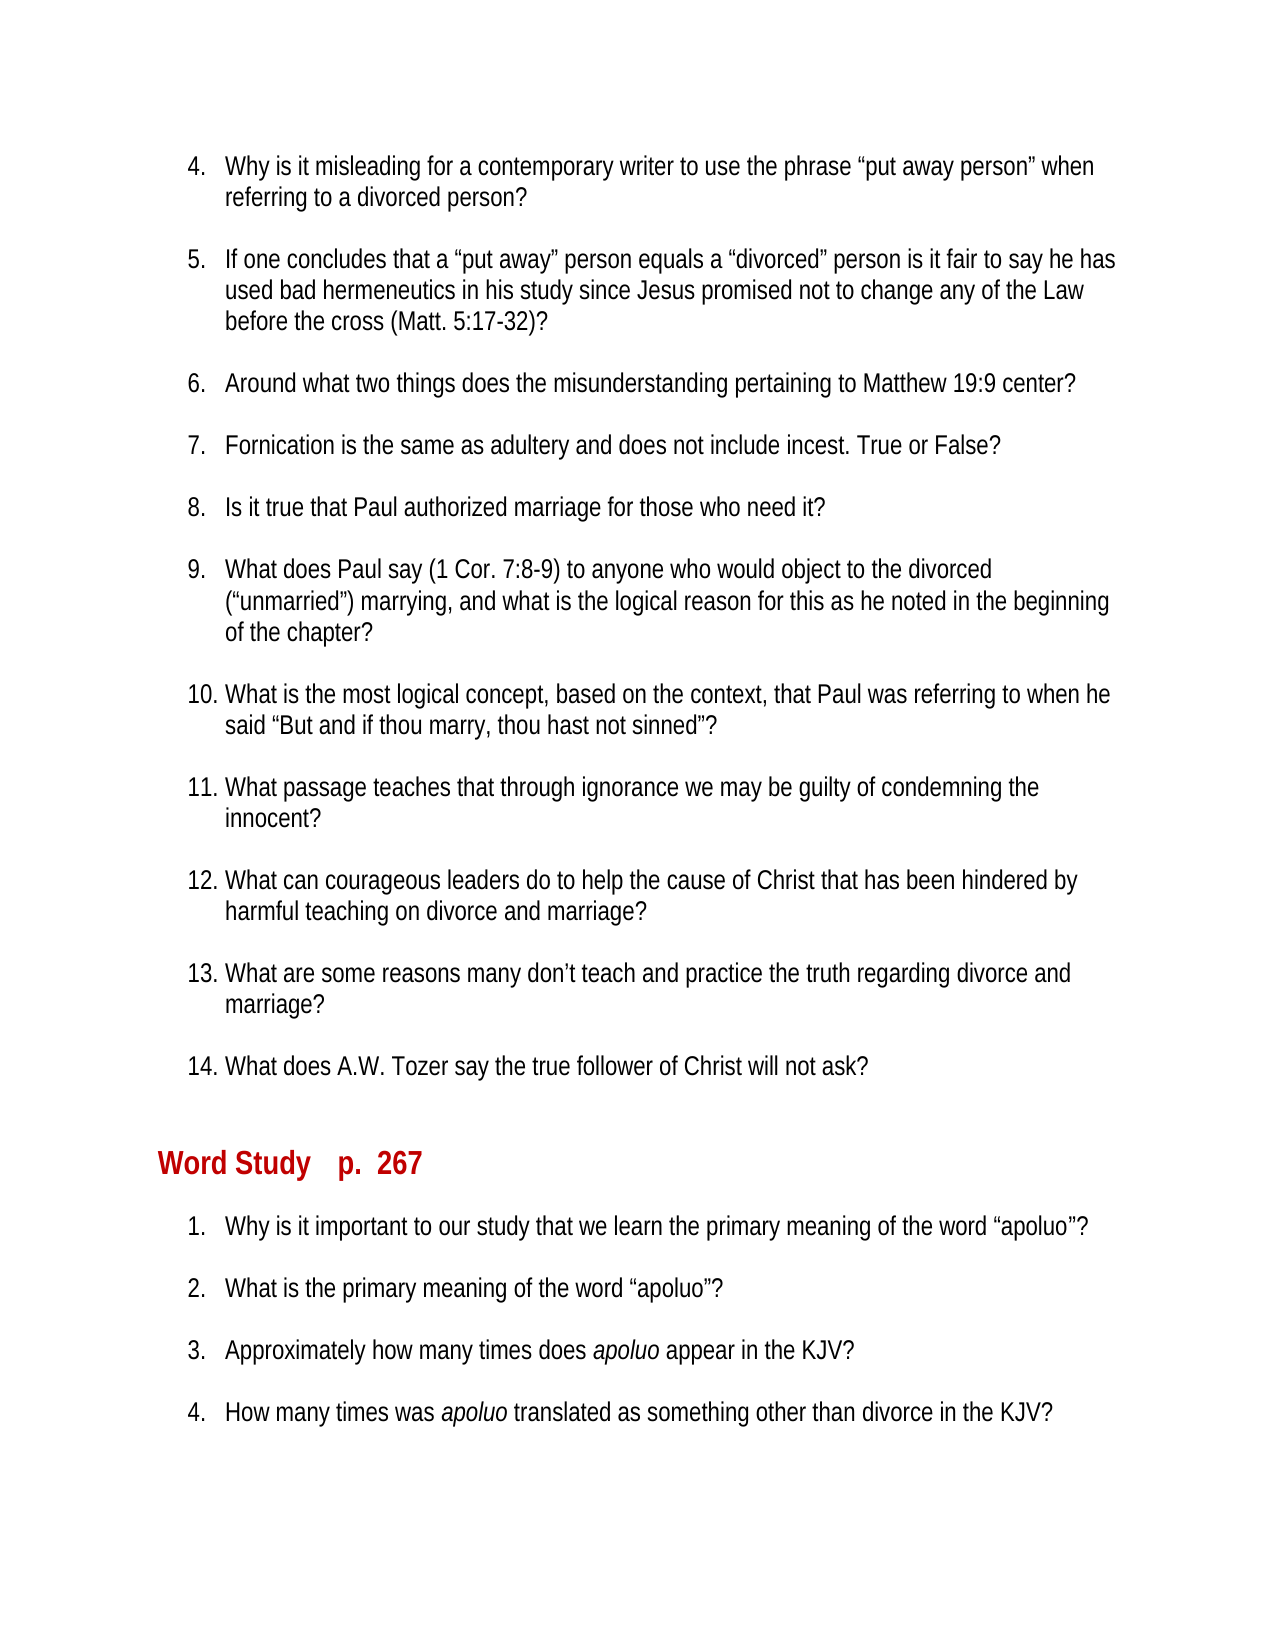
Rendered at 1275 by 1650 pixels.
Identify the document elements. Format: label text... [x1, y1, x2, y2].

list What passage teaches that through ignorance we may be guilty of condemning the innocent? [187, 771, 1125, 833]
list Fornication is the same as adultery and does not include incest. True or False? [187, 429, 1125, 460]
list Around what two things does the misunderstanding pertaining to Matthew 19:9 center? [187, 367, 1125, 398]
list Why is it important to our study that we learn the primary meaning of the word “apoluo”? [187, 1210, 1125, 1241]
list What are some reasons many don’t teach and practice the truth regarding divorce and marriage? [187, 957, 1125, 1019]
list What does Paul say (1 Cor. 7:8-9) to anyone who would object to the divorced (“unmarried”) marrying, and what is the logical reason for this as he noted in the beginning of the chapter? [187, 553, 1125, 647]
list What does A.W. Tozer say the true follower of Christ will not ask? [187, 1050, 1125, 1081]
list What is the most logical concept, based on the context, that Paul was referring to when he said “But and if thou marry, thou hast not sinned”? [187, 678, 1125, 740]
list Why is it misleading for a contemporary writer to use the phrase “put away person” when referring to a divorced person? [187, 150, 1125, 212]
text Word Study p. 267 [150, 1143, 1125, 1182]
list Is it true that Paul authorized marriage for those who need it? [187, 491, 1125, 522]
list Approximately how many times does apoluo appear in the KJV? [187, 1334, 1125, 1366]
list What can courageous leaders do to help the cause of Christ that has been hindered by harmful teaching on divorce and marriage? [187, 864, 1125, 926]
list What is the primary meaning of the word “apoluo”? [187, 1272, 1125, 1303]
list If one concludes that a “put away” person equals a “divorced” person is it fair to say he has used bad hermeneutics in his study since Jesus promised not to change any of the Law before the cross (Matt. 5:17-32)? [187, 243, 1125, 336]
list How many times was apoluo translated as something other than divorce in the KJV? [187, 1397, 1125, 1428]
